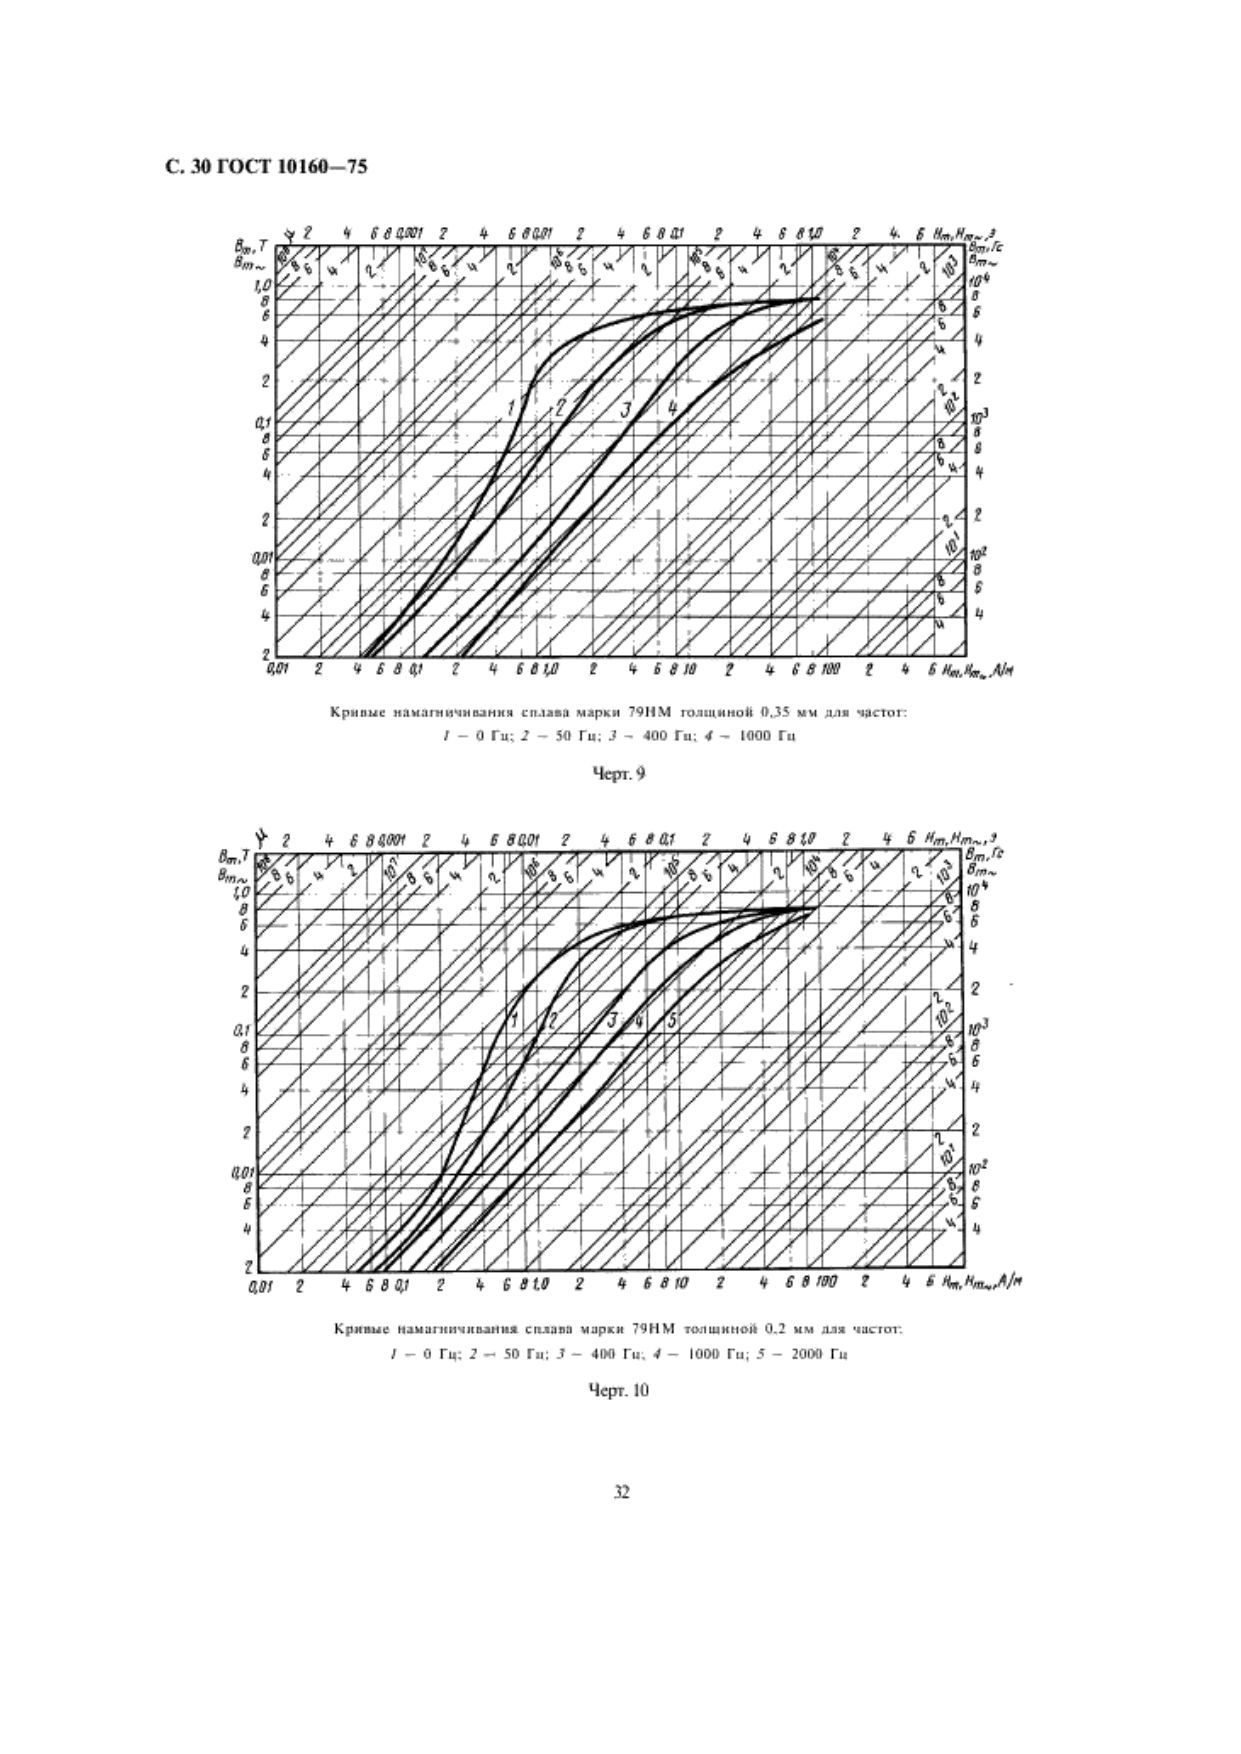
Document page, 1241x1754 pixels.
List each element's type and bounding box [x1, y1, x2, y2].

picture [59, 41, 1182, 1631]
